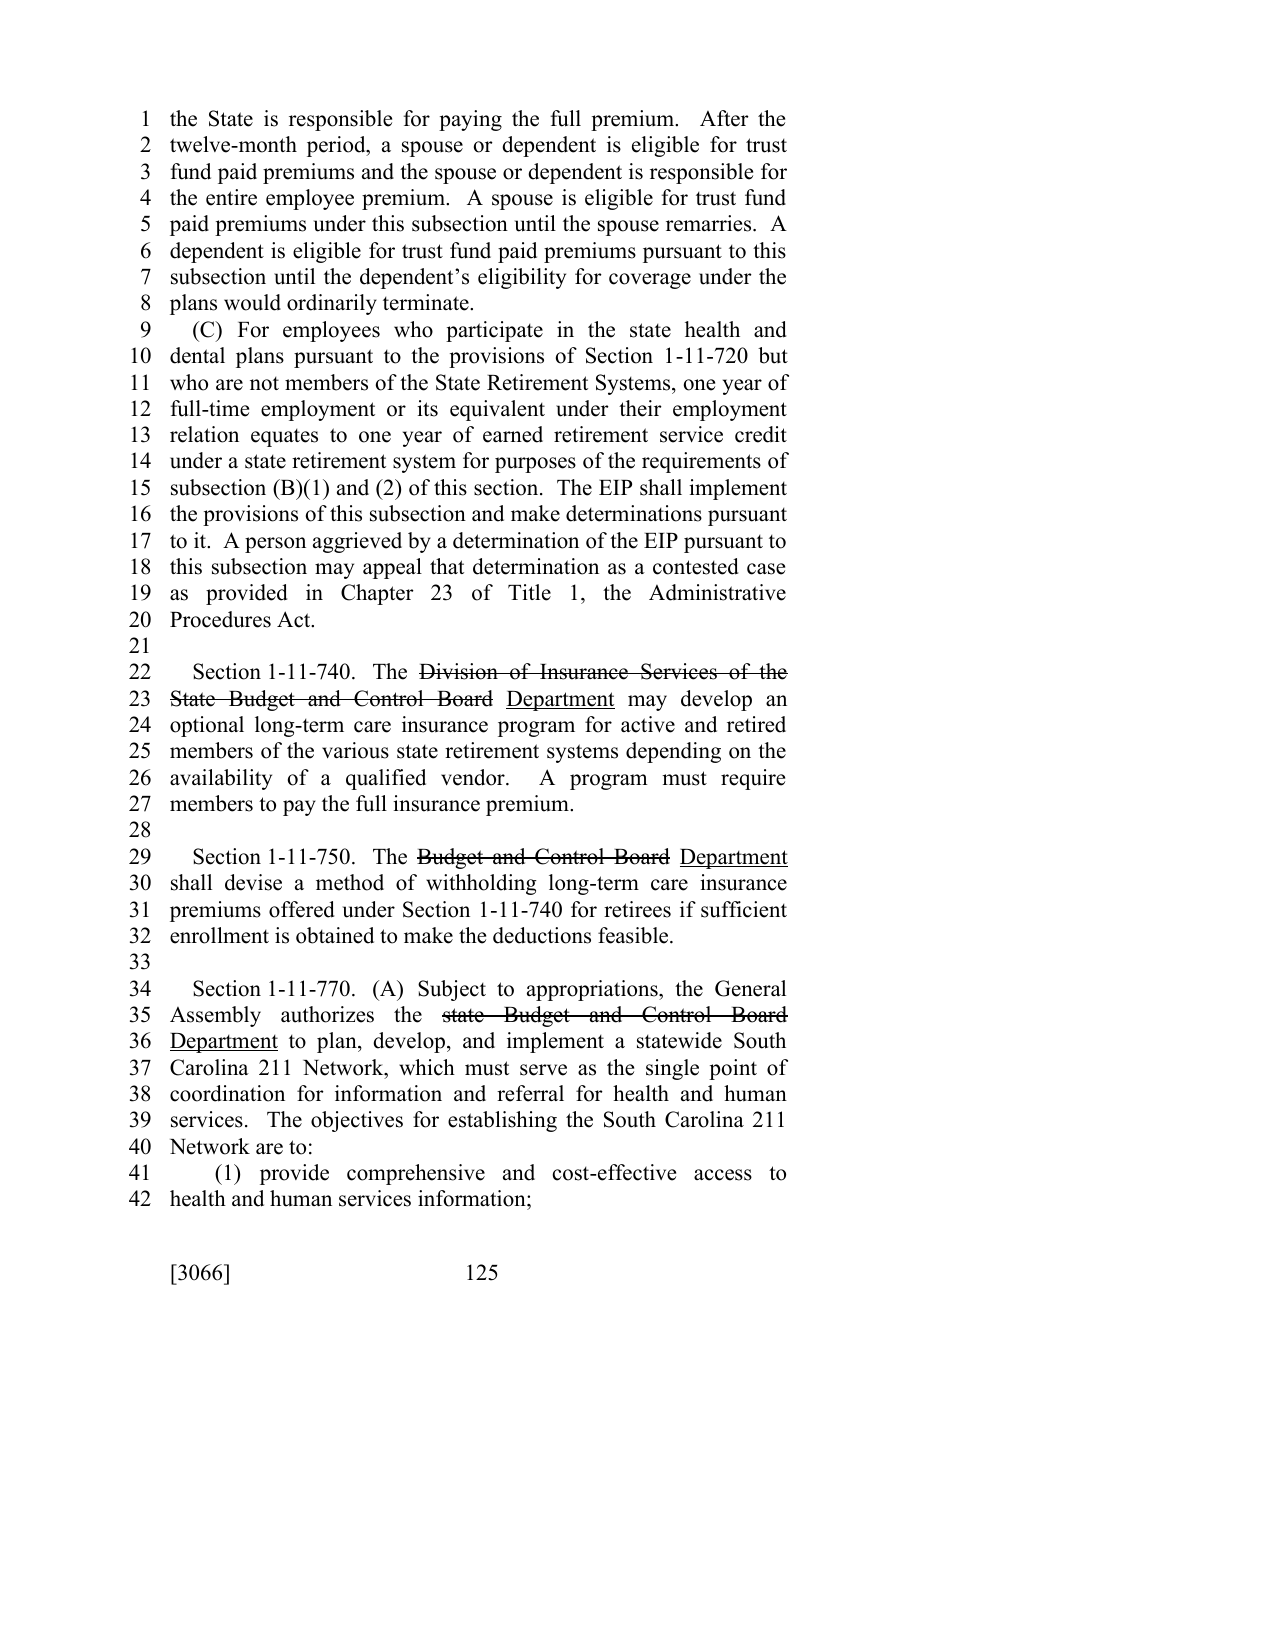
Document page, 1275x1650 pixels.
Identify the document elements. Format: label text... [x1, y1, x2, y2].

text Section 1-11-750. The Budget and Control Board Department shall devise a method of withholding long-term care insurance premiums offered under Section 1-11-740 for retirees if sufficient enrollment is obtained to make the deductions feasible. [169, 843, 787, 948]
text Section 1-11-740. The Division of Insurance Services of the State Budget and Control Board Department may develop an optional long-term care insurance program for active and retired members of the various state retirement systems depending on the availability of a qualified vendor. A program must require members to pay the full insurance premium. [169, 658, 787, 817]
text (C) For employees who participate in the state health and dental plans pursuant to the provisions of Section 1-11-720 but who are not members of the State Retirement Systems, one year of full-time employment or its equivalent under their employment relation equates to one year of earned retirement service credit under a state retirement system for purposes of the requirements of subsection (B)(1) and (2) of this section. The EIP shall implement the provisions of this subsection and make determinations pursuant to it. A person aggrieved by a determination of the EIP pursuant to this subsection may appeal that determination as a contested case as provided in Chapter 23 of Title 1, the Administrative Procedures Act. [169, 316, 787, 632]
text Section 1-11-770. (A) Subject to appropriations, the General Assembly authorizes the state Budget and Control Board Department to plan, develop, and implement a statewide South Carolina 211 Network, which must serve as the single point of coordination for information and referral for health and human services. The objectives for establishing the South Carolina 211 Network are to: [169, 975, 787, 1159]
text (1) provide comprehensive and cost-effective access to health and human services information; [169, 1159, 787, 1212]
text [169, 105, 787, 316]
